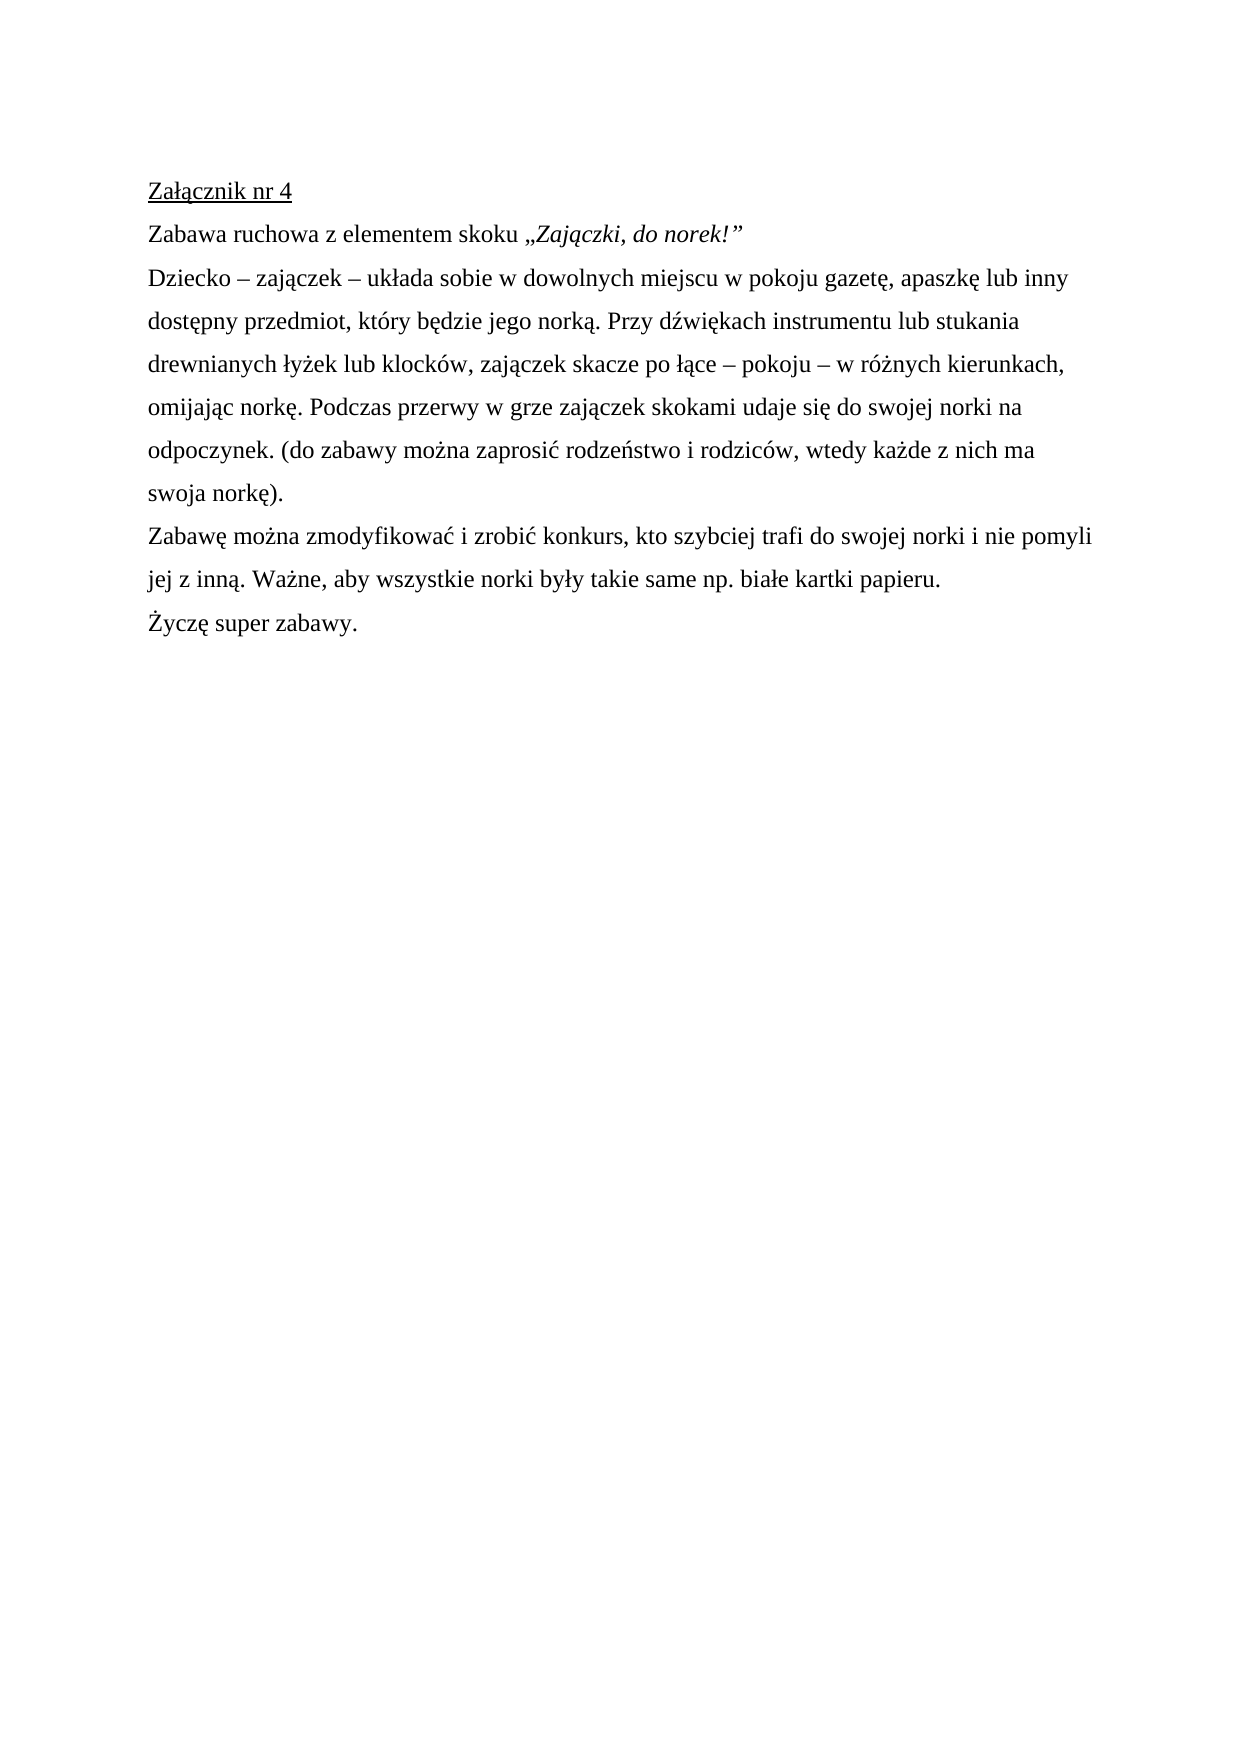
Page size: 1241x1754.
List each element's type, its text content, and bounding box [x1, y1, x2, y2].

text Zabawę można zmodyfikować i zrobić konkurs, kto szybciej trafi do swojej norki i nie pomyli jej z inną. Ważne, aby wszystkie norki były takie same np. białe kartki papieru. [148, 521, 1093, 593]
text Zabawa ruchowa z elementem skoku „Zajączki, do norek!” [148, 219, 1093, 248]
text Dziecko – zajączek – układa sobie w dowolnych miejscu w pokoju gazetę, apaszkę lub inny dostępny przedmiot, który będzie jego norką. Przy dźwiękach instrumentu lub stukania drewnianych łyżek lub klocków, zajączek skacze po łące – pokoju – w różnych kierunkach, omijając norkę. Podczas przerwy w grze zajączek skokami udaje się do swojej norki na odpoczynek. (do zabawy można zaprosić rodzeństwo i rodziców, wtedy każde z nich ma swoja norkę). [148, 263, 1093, 507]
text Załącznik nr 4 [148, 176, 1093, 205]
text Życzę super zabawy. [148, 608, 1093, 636]
